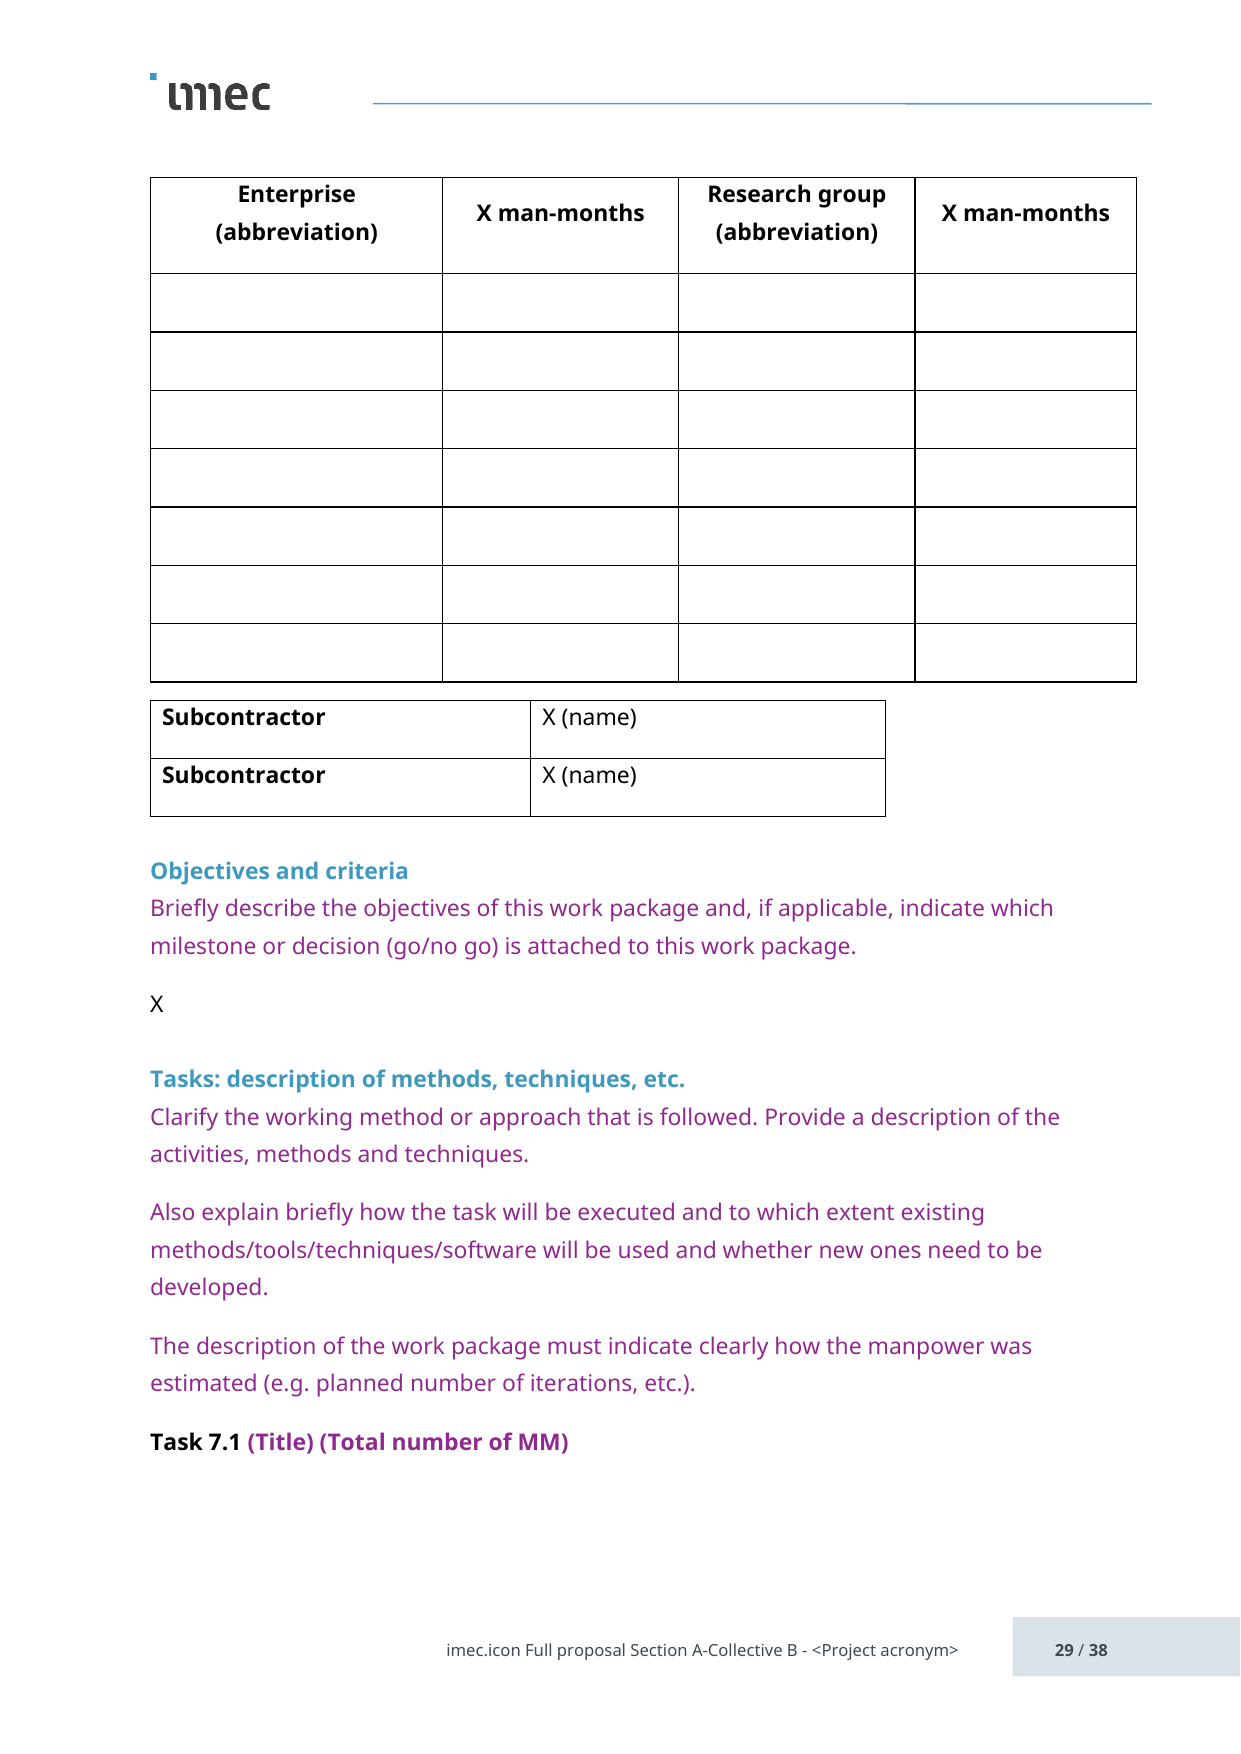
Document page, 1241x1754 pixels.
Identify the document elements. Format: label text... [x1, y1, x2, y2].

table_header X man-months [443, 178, 678, 273]
table_cell [916, 508, 1136, 565]
table_cell [679, 274, 914, 331]
table_cell [916, 566, 1136, 623]
table_cell [151, 391, 442, 448]
table_header Subcontractor [151, 701, 530, 758]
table_cell [916, 274, 1136, 331]
table_cell [151, 566, 442, 623]
table_cell [151, 624, 442, 681]
table_cell [443, 566, 678, 623]
text Clarify the working method or approach that is followed. Provide a description of the activities, methods and techniques. [150, 1101, 1107, 1169]
table_header X man-months [916, 178, 1136, 273]
table_cell [151, 333, 442, 390]
picture [150, 73, 270, 110]
text The description of the work package must indicate clearly how the manpower was estimated (e.g. planned number of iterations, etc.). [150, 1330, 1107, 1398]
table_cell [916, 624, 1136, 681]
table_cell [916, 333, 1136, 390]
text X [150, 988, 1107, 1019]
table_header Enterprise (abbreviation) [151, 178, 442, 273]
table_cell [679, 624, 914, 681]
table_cell [443, 391, 678, 448]
subtitle Tasks: description of methods, techniques, etc. [150, 1063, 1107, 1094]
table_cell [151, 508, 442, 565]
table_header X (name) [531, 701, 885, 758]
table_cell [916, 391, 1136, 448]
table_cell [443, 624, 678, 681]
table_cell [679, 566, 914, 623]
subtitle Objectives and criteria [150, 855, 1107, 886]
text Also explain briefly how the task will be executed and to which extent existing methods/tools/techniques/software will be used and whether new ones need to be developed. [150, 1196, 1107, 1303]
text Task 7.1 (Title) (Total number of MM) [150, 1426, 1107, 1457]
table_cell [679, 508, 914, 565]
table_cell [916, 449, 1136, 506]
table_cell [679, 391, 914, 448]
table_cell [443, 449, 678, 506]
text Briefly describe the objectives of this work package and, if applicable, indicate which milestone or decision (go/no go) is attached to this work package. [150, 892, 1107, 961]
table_cell [443, 508, 678, 565]
table_cell X (name) [531, 759, 885, 816]
table_header Research group (abbreviation) [679, 178, 914, 273]
table_cell [443, 333, 678, 390]
table_cell [151, 274, 442, 331]
table_cell [679, 333, 914, 390]
table_cell [151, 449, 442, 506]
table_cell [679, 449, 914, 506]
table_cell Subcontractor [151, 759, 530, 816]
table_cell [443, 274, 678, 331]
